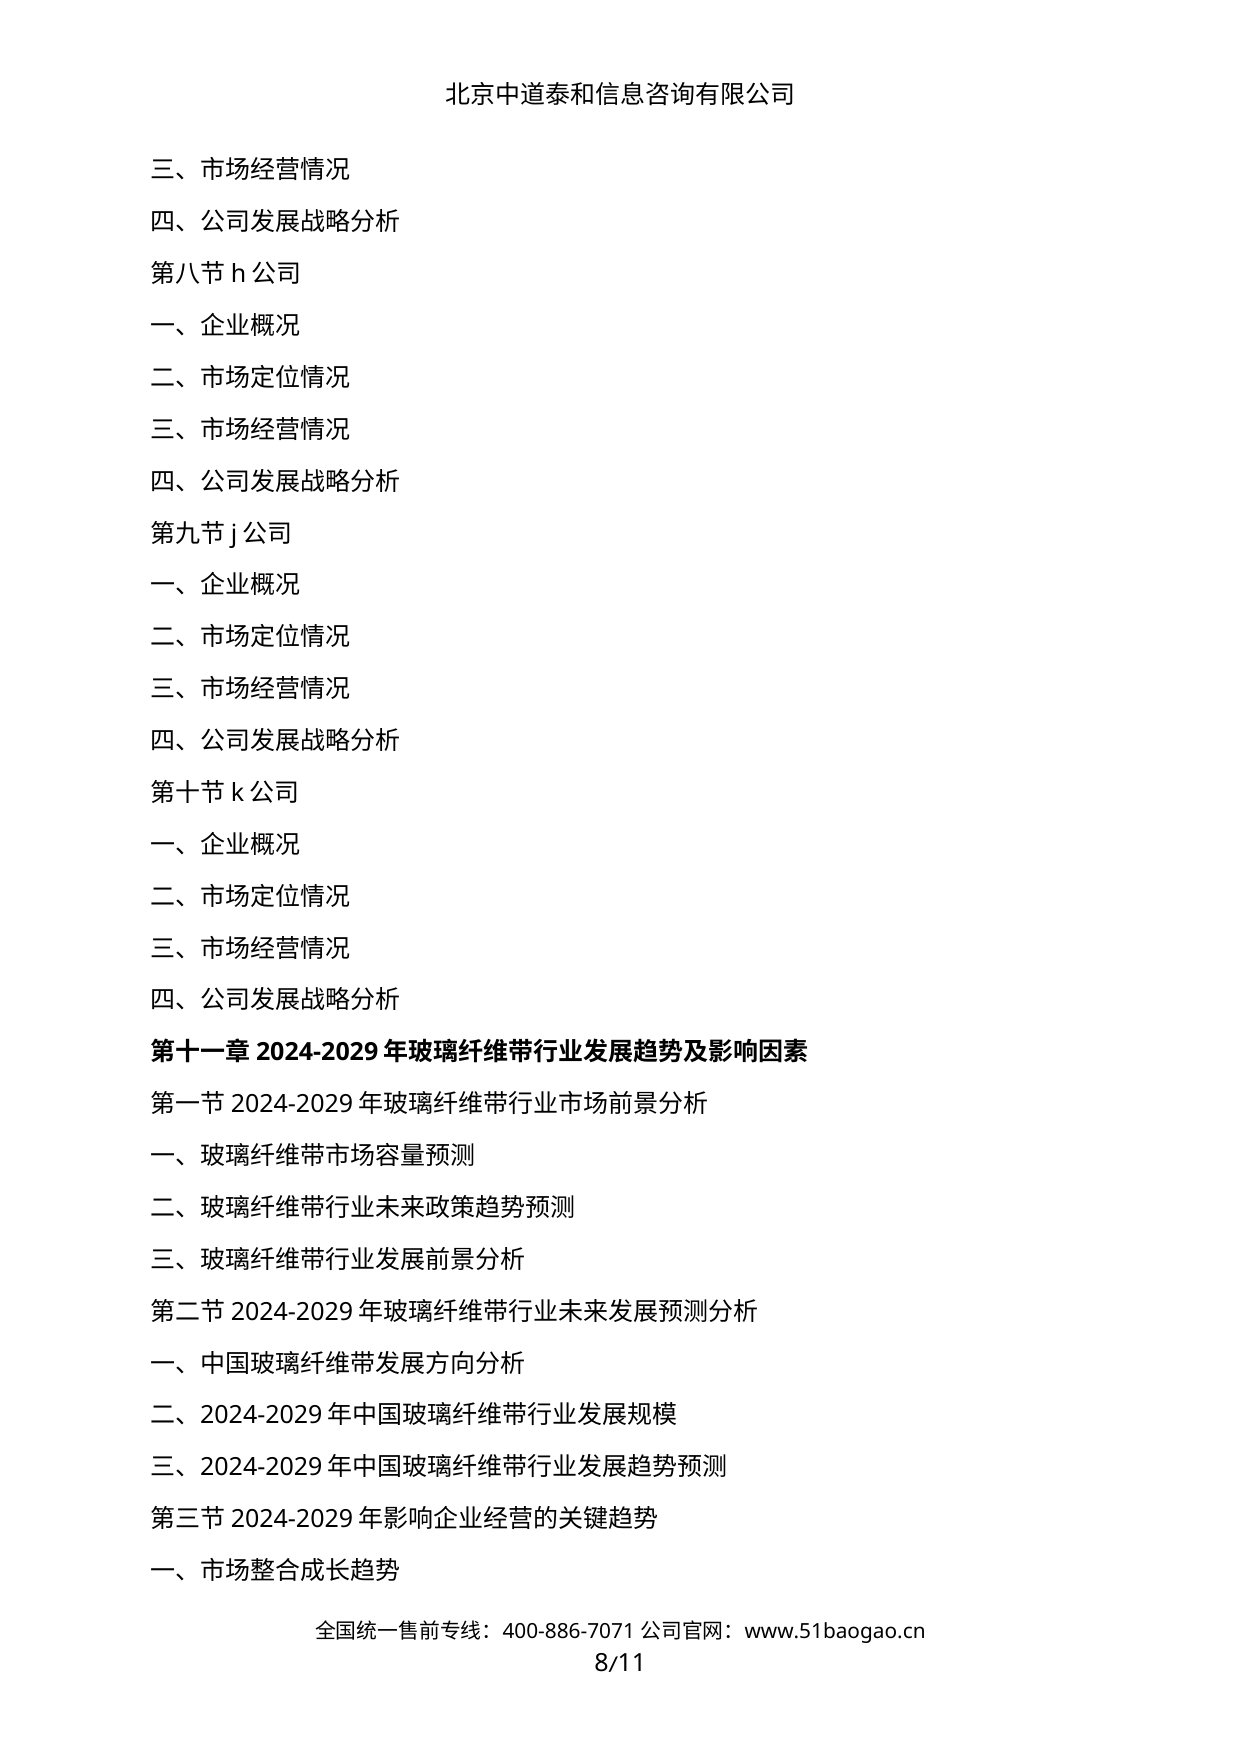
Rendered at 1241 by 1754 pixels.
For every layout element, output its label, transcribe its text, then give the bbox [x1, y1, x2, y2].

text 三、2024-2029年中国玻璃纤维带行业发展趋势预测 [150, 1447, 1090, 1483]
text 一、玻璃纤维带市场容量预测 [150, 1136, 1090, 1172]
text 一、企业概况 [150, 824, 1090, 861]
text 四、公司发展战略分析 [150, 721, 1090, 757]
text 四、公司发展战略分析 [150, 461, 1090, 497]
text 一、企业概况 [150, 565, 1090, 601]
text 第十一章 2024-2029年玻璃纤维带行业发展趋势及影响因素 [150, 1032, 1090, 1068]
text 三、市场经营情况 [150, 150, 1090, 186]
text 四、公司发展战略分析 [150, 980, 1090, 1016]
text 二、市场定位情况 [150, 876, 1090, 912]
text 第三节 2024-2029年影响企业经营的关键趋势 [150, 1499, 1090, 1535]
text 一、中国玻璃纤维带发展方向分析 [150, 1343, 1090, 1379]
text 四、公司发展战略分析 [150, 202, 1090, 238]
text 三、市场经营情况 [150, 928, 1090, 964]
text 三、市场经营情况 [150, 669, 1090, 705]
text 一、市场整合成长趋势 [150, 1551, 1090, 1587]
text 二、玻璃纤维带行业未来政策趋势预测 [150, 1187, 1090, 1224]
text 第十节 k公司 [150, 772, 1090, 809]
text 第九节 j公司 [150, 513, 1090, 549]
text 二、市场定位情况 [150, 617, 1090, 653]
text 三、玻璃纤维带行业发展前景分析 [150, 1239, 1090, 1276]
text 第八节 h公司 [150, 254, 1090, 290]
text 二、市场定位情况 [150, 357, 1090, 394]
text 三、市场经营情况 [150, 409, 1090, 446]
text 一、企业概况 [150, 306, 1090, 342]
text 二、2024-2029年中国玻璃纤维带行业发展规模 [150, 1395, 1090, 1431]
text 第二节 2024-2029年玻璃纤维带行业未来发展预测分析 [150, 1291, 1090, 1327]
text 第一节 2024-2029年玻璃纤维带行业市场前景分析 [150, 1084, 1090, 1120]
